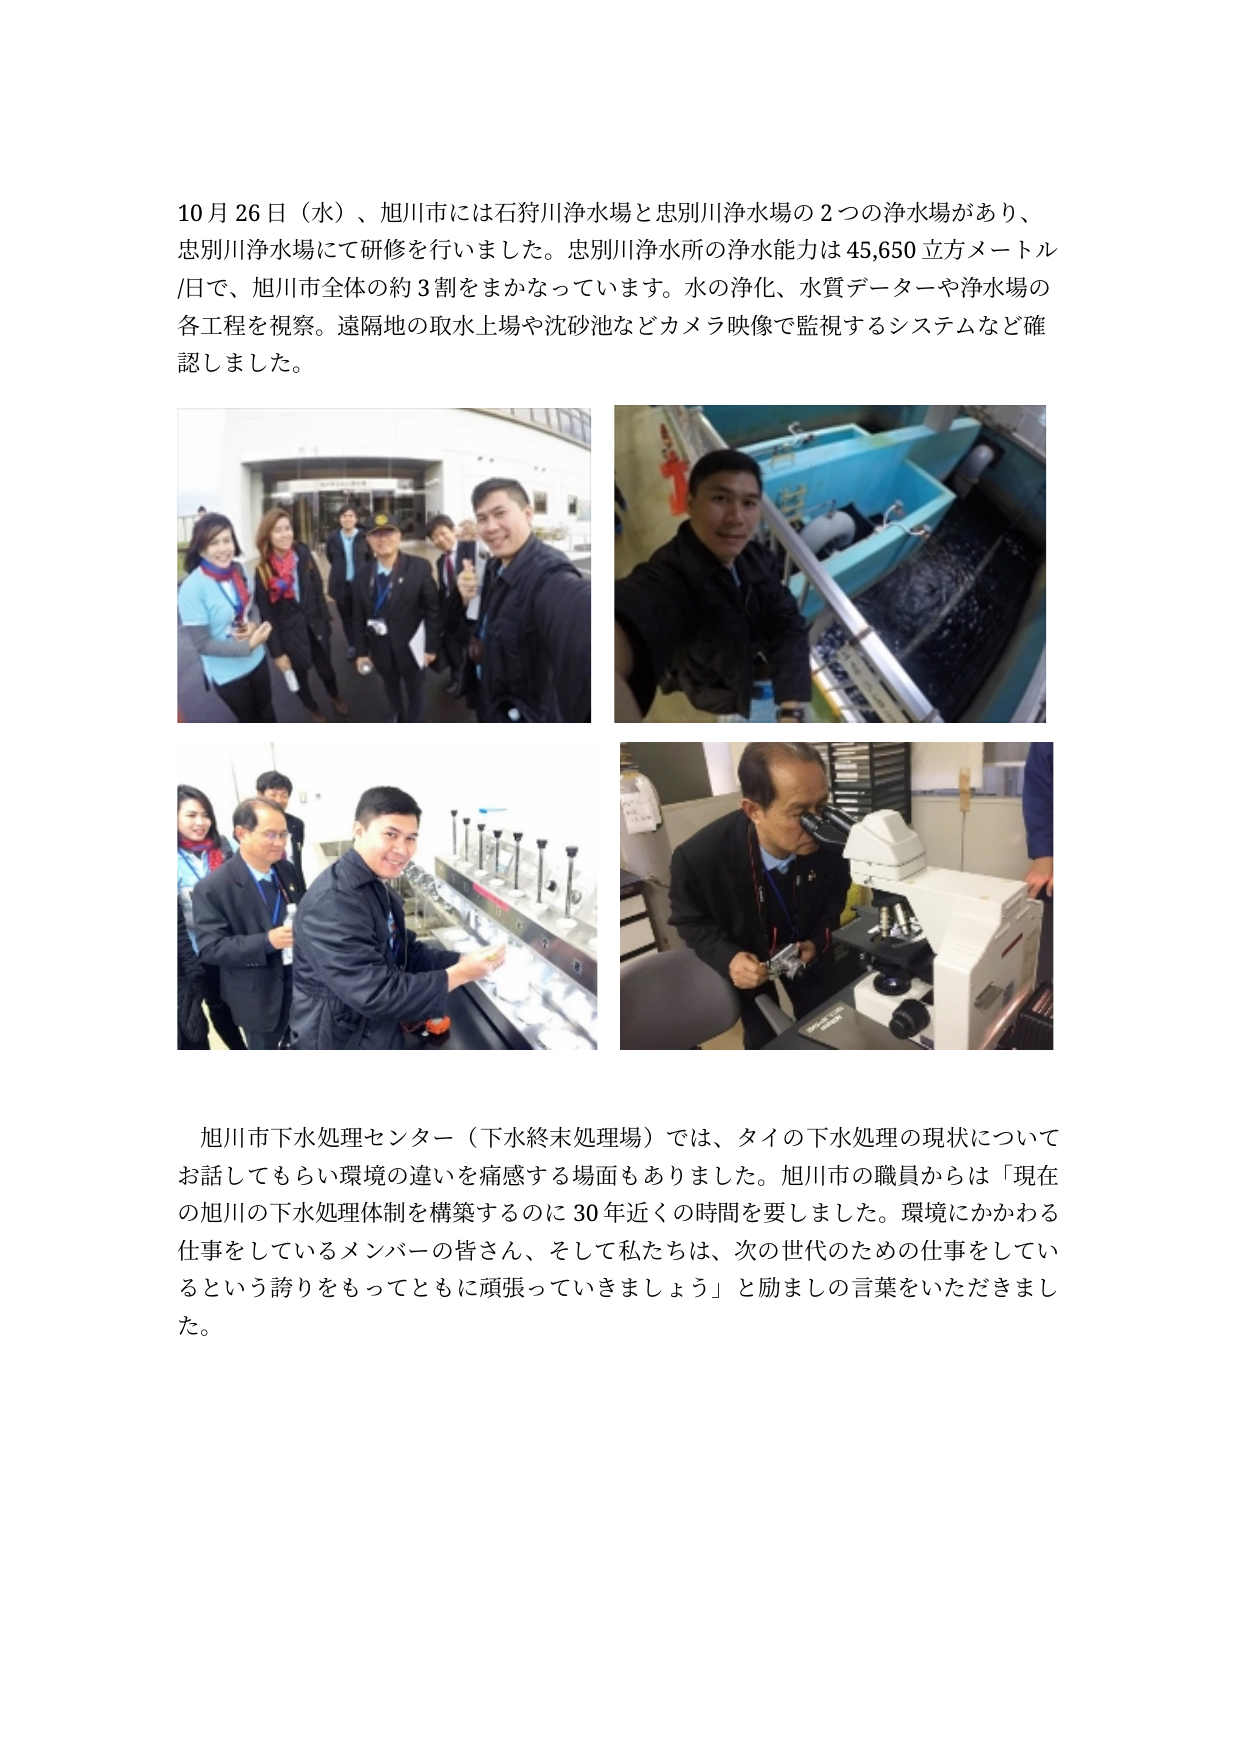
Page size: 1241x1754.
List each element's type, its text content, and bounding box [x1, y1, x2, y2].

text 10月26日（水）、旭川市には石狩川浄水場と忠別川浄水場の2つの浄水場があり、忠別川浄水場にて研修を行いました。忠別川浄水所の浄水能力は45,650立方メートル/日で、旭川市全体の約3割をまかなっています。水の浄化、水質データーや浄水場の各工程を視察。遠隔地の取水上場や沈砂池などカメラ映像で監視するシステムなど確認しました。 [177, 193, 1063, 380]
picture [177, 742, 598, 1050]
picture [620, 742, 1054, 1050]
text 旭川市下水処理センター（下水終末処理場）では、タイの下水処理の現状についてお話してもらい環境の違いを痛感する場面もありました。旭川市の職員からは「現在の旭川の下水処理体制を構築するのに30年近くの時間を要しました。環境にかかわる仕事をしているメンバーの皆さん、そして私たちは、次の世代のための仕事をしているという誇りをもってともに頑張っていきましょう」と励ましの言葉をいただきました。 [177, 1118, 1063, 1343]
picture [614, 405, 1047, 723]
picture [177, 408, 592, 723]
